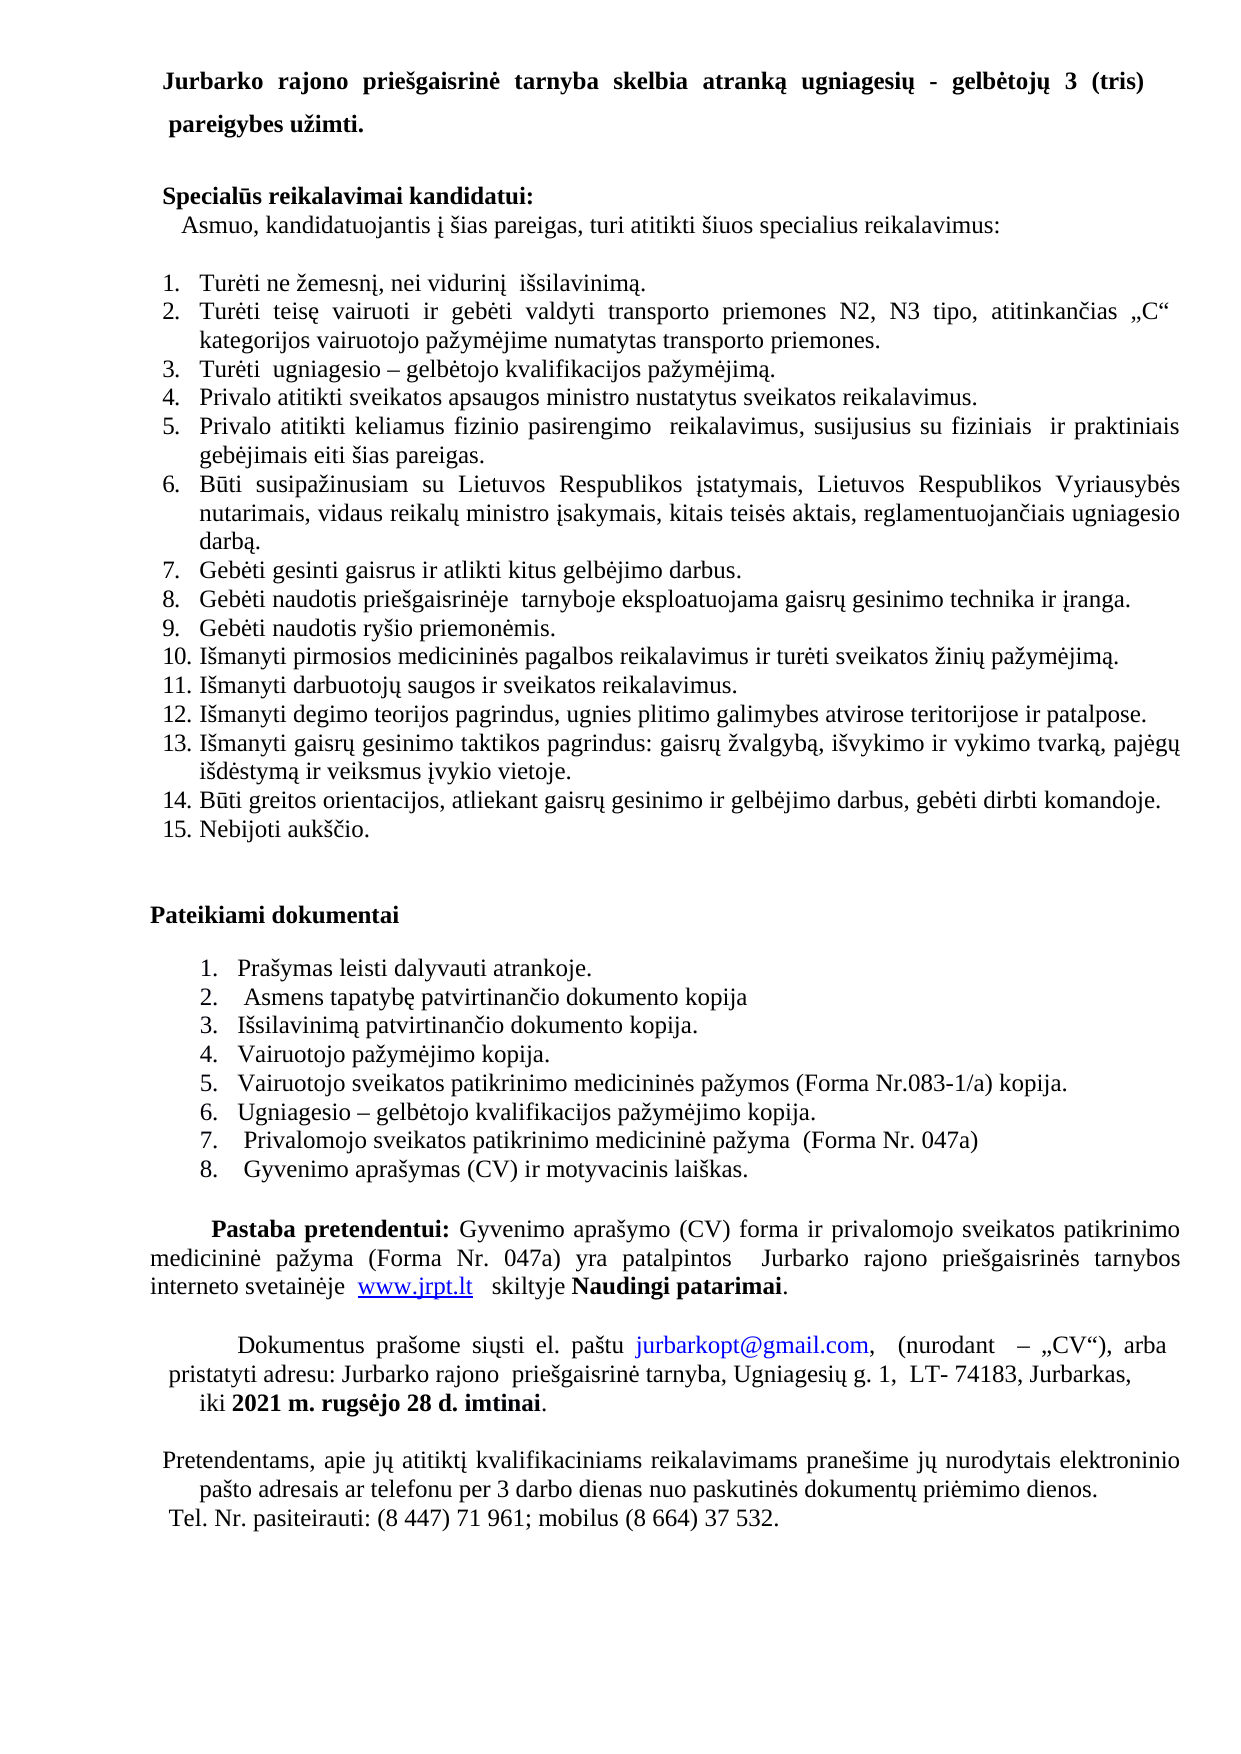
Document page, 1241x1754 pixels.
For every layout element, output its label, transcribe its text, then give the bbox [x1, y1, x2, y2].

subtitle Jurbarko rajono priešgaisrinė tarnyba skelbia atranką ugniagesių - gelbėtojų 3 (tris) pareigybes užimti. [162, 66, 1145, 138]
list Būti susipažinusiam su Lietuvos Respublikos įstatymais, Lietuvos Respublikos Vyriausybės nutarimais, vidaus reikalų ministro įsakymais, kitais teisės aktais, reglamentuojančiais ugniagesio darbą. [162, 469, 1181, 555]
list Privalo atitikti keliamus fizinio pasirengimo reikalavimus, susijusius su fiziniais ir praktiniais gebėjimais eiti šias pareigas. [162, 411, 1181, 469]
list Privalomojo sveikatos patikrinimo medicininė pažyma (Forma Nr. 047a) [199, 1125, 1181, 1154]
list Ugniagesio – gelbėtojo kvalifikacijos pažymėjimo kopija. [199, 1097, 1181, 1125]
list Vairuotojo sveikatos patikrinimo medicininės pažymos (Forma Nr.083-1/a) kopija. [199, 1068, 1181, 1097]
list Gebėti naudotis ryšio priemonėmis. [162, 613, 1181, 641]
list Vairuotojo pažymėjimo kopija. [199, 1039, 1181, 1068]
list Turėti ne žemesnį, nei vidurinį išsilavinimą. [162, 268, 1181, 296]
list Turėti ugniagesio – gelbėtojo kvalifikacijos pažymėjimą. [162, 354, 1181, 383]
list Išmanyti darbuotojų saugos ir sveikatos reikalavimus. [162, 670, 1181, 699]
text Tel. Nr. pasiteirauti: (8 447) 71 961; mobilus (8 664) 37 532. [168, 1503, 1181, 1531]
list Nebijoti aukščio. [162, 814, 1181, 843]
list Gebėti gesinti gaisrus ir atlikti kitus gelbėjimo darbus. [162, 555, 1181, 584]
text Pateikiami dokumentai [150, 900, 1181, 929]
text Dokumentus prašome siųsti el. paštu jurbarkopt@gmail.com, (nurodant – „CV“), arba pristatyti adresu: Jurbarko rajono priešgaisrinė tarnyba, Ugniagesių g. 1, LT- 74183, Jurbarkas, [168, 1330, 1167, 1388]
list Išmanyti pirmosios medicininės pagalbos reikalavimus ir turėti sveikatos žinių pažymėjimą. [162, 641, 1181, 670]
list Gebėti naudotis priešgaisrinėje tarnyboje eksploatuojama gaisrų gesinimo technika ir įranga. [162, 584, 1181, 613]
list Būti greitos orientacijos, atliekant gaisrų gesinimo ir gelbėjimo darbus, gebėti dirbti komandoje. [162, 785, 1170, 814]
text Pretendentams, apie jų atitiktį kvalifikaciniams reikalavimams pranešime jų nurodytais elektroninio pašto adresais ar telefonu per 3 darbo dienas nuo paskutinės dokumentų priėmimo dienos. [162, 1445, 1181, 1503]
subtitle iki 2021 m. rugsėjo 28 d. imtinai. [199, 1388, 1181, 1416]
text Asmuo, kandidatuojantis į šias pareigas, turi atitikti šiuos specialius reikalavimus: [162, 210, 1181, 239]
list Asmens tapatybę patvirtinančio dokumento kopija [199, 982, 1181, 1010]
text Specialūs reikalavimai kandidatui: [162, 181, 1181, 210]
text Pastaba pretendentui: Gyvenimo aprašymo (CV) forma ir privalomojo sveikatos patikrinimo medicininė pažyma (Forma Nr. 047a) yra patalpintos Jurbarko rajono priešgaisrinės tarnybos interneto svetainėje www.jrpt.lt skiltyje Naudingi patarimai. [150, 1214, 1181, 1300]
list Prašymas leisti dalyvauti atrankoje. [199, 953, 1181, 982]
list Turėti teisę vairuoti ir gebėti valdyti transporto priemones N2, N3 tipo, atitinkančias „C“ kategorijos vairuotojo pažymėjime numatytas transporto priemones. [162, 296, 1170, 354]
list Išsilavinimą patvirtinančio dokumento kopija. [199, 1010, 1181, 1039]
list Privalo atitikti sveikatos apsaugos ministro nustatytus sveikatos reikalavimus. [162, 383, 1181, 411]
list Išmanyti degimo teorijos pagrindus, ugnies plitimo galimybes atvirose teritorijose ir patalpose. [162, 699, 1181, 728]
list Išmanyti gaisrų gesinimo taktikos pagrindus: gaisrų žvalgybą, išvykimo ir vykimo tvarką, pajėgų išdėstymą ir veiksmus įvykio vietoje. [162, 728, 1181, 785]
list Gyvenimo aprašymas (CV) ir motyvacinis laiškas. [199, 1154, 1181, 1183]
